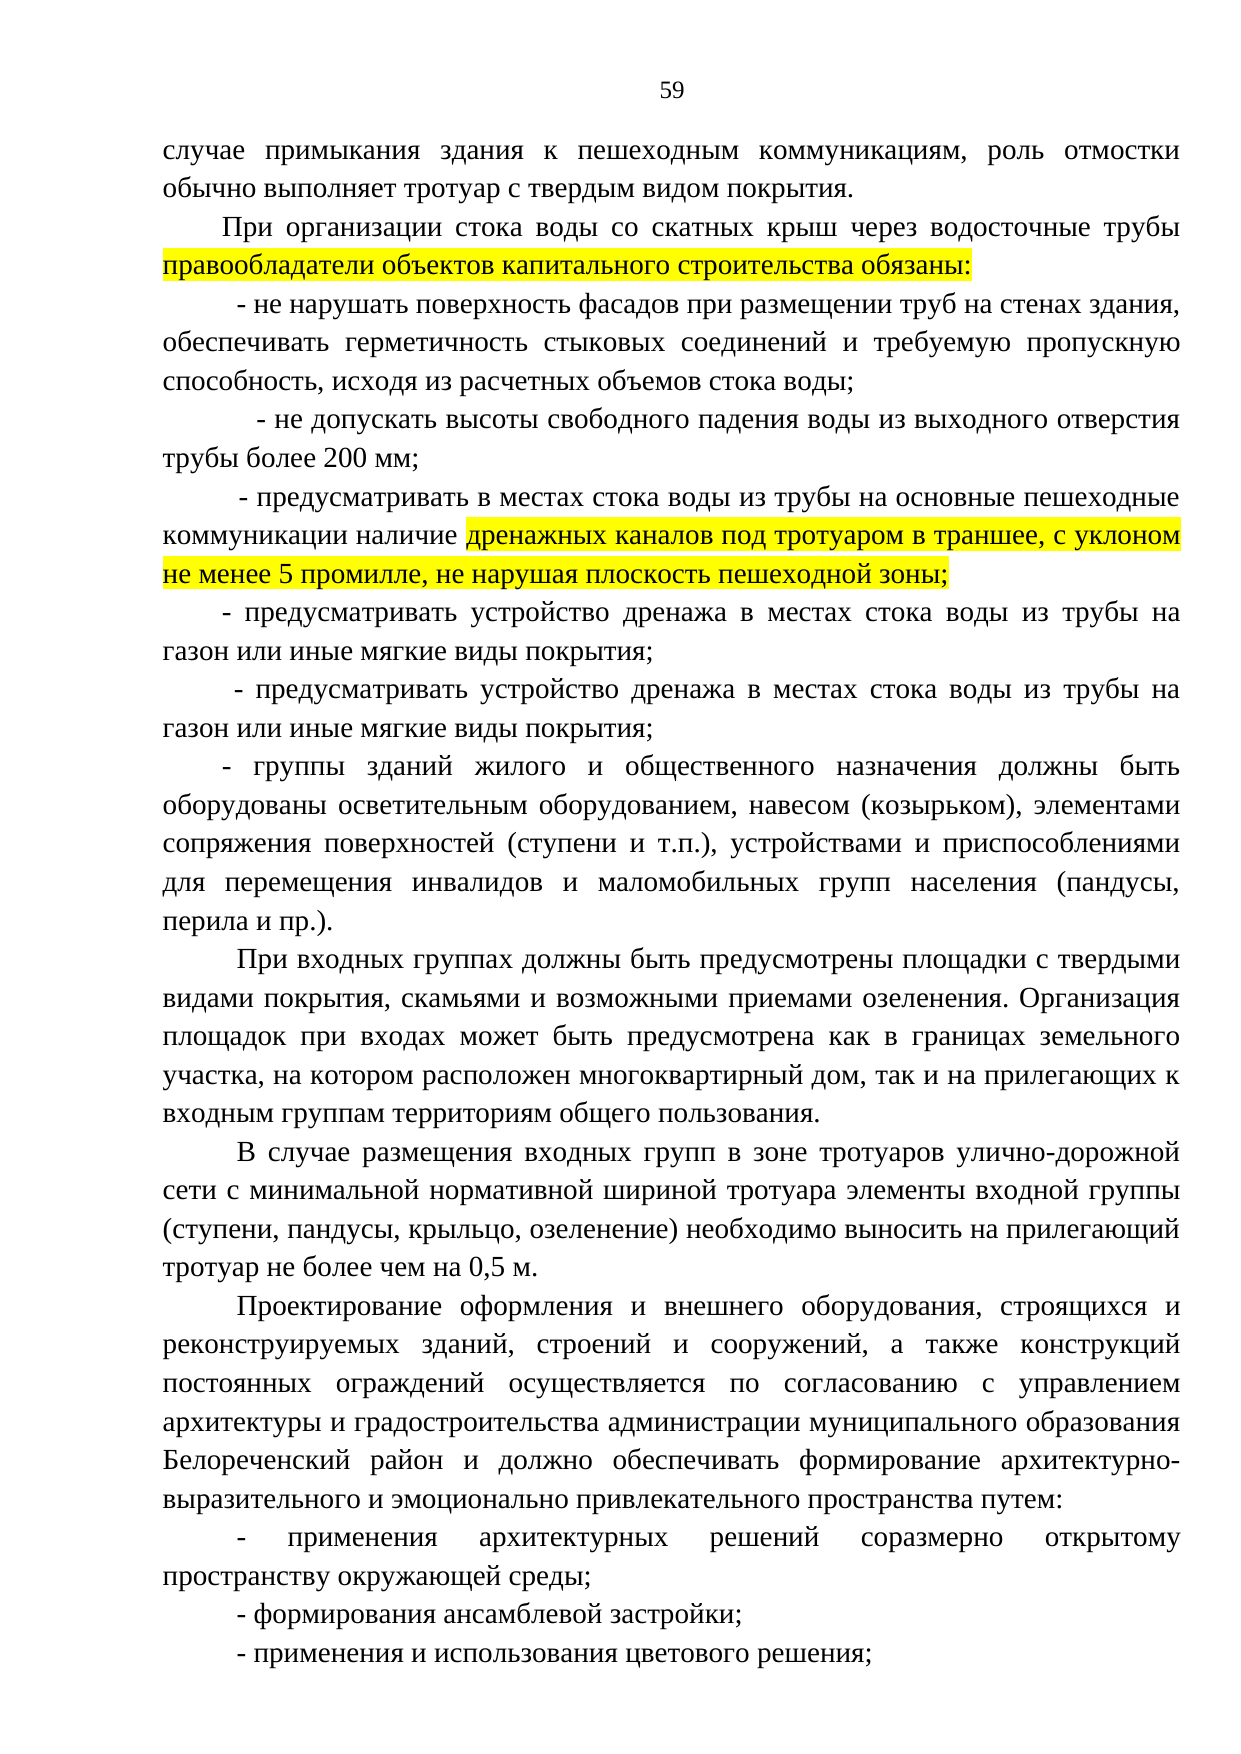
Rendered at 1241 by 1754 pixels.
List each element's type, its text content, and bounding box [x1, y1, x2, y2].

text При организации стока воды со скатных крыш через водосточные трубы правообладатели объектов капитального строительства обязаны: [162, 209, 1181, 281]
text При входных группах должны быть предусмотрены площадки с твердыми видами покрытия, скамьями и возможными приемами озеленения. Организация площадок при входах может быть предусмотрена как в границах земельного участка, на котором расположен многоквартирный дом, так и на прилегающих к входным группам территориям общего пользования. [162, 941, 1181, 1129]
text - применения и использования цветового решения; [162, 1635, 1181, 1668]
text - предусматривать в местах стока воды из трубы на основные пешеходные коммуникации наличие дренажных каналов под тротуаром в траншее, с уклоном не менее 5 промилле, не нарушая плоскость пешеходной зоны; [162, 479, 1181, 589]
text - предусматривать устройство дренажа в местах стока воды из трубы на газон или иные мягкие виды покрытия; [162, 671, 1181, 743]
text - не нарушать поверхность фасадов при размещении труб на стенах здания, обеспечивать герметичность стыковых соединений и требуемую пропускную способность, исходя из расчетных объемов стока воды; [162, 286, 1181, 397]
text - предусматривать устройство дренажа в местах стока воды из трубы на газон или иные мягкие виды покрытия; [162, 594, 1181, 666]
text - формирования ансамблевой застройки; [162, 1596, 1181, 1630]
text Проектирование оформления и внешнего оборудования, строящихся и реконструируемых зданий, строений и сооружений, а также конструкций постоянных ограждений осуществляется по согласованию с управлением архитектуры и градостроительства администрации муниципального образования Белореченский район и должно обеспечивать формирование архитектурно-выразительного и эмоционально привлекательного пространства путем: [162, 1288, 1181, 1514]
text В случае размещения входных групп в зоне тротуаров улично-дорожной сети с минимальной нормативной шириной тротуара элементы входной группы (ступени, пандусы, крыльцо, озеленение) необходимо выносить на прилегающий тротуар не более чем на 0,5 м. [162, 1134, 1181, 1283]
text - не допускать высоты свободного падения воды из выходного отверстия трубы более 200 мм; [162, 402, 1181, 474]
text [162, 132, 1181, 204]
text - применения архитектурных решений соразмерно открытому пространству окружающей среды; [162, 1519, 1181, 1591]
text - группы зданий жилого и общественного назначения должны быть оборудованы осветительным оборудованием, навесом (козырьком), элементами сопряжения поверхностей (ступени и т.п.), устройствами и приспособлениями для перемещения инвалидов и маломобильных групп населения (пандусы, перила и пр.). [162, 748, 1181, 936]
